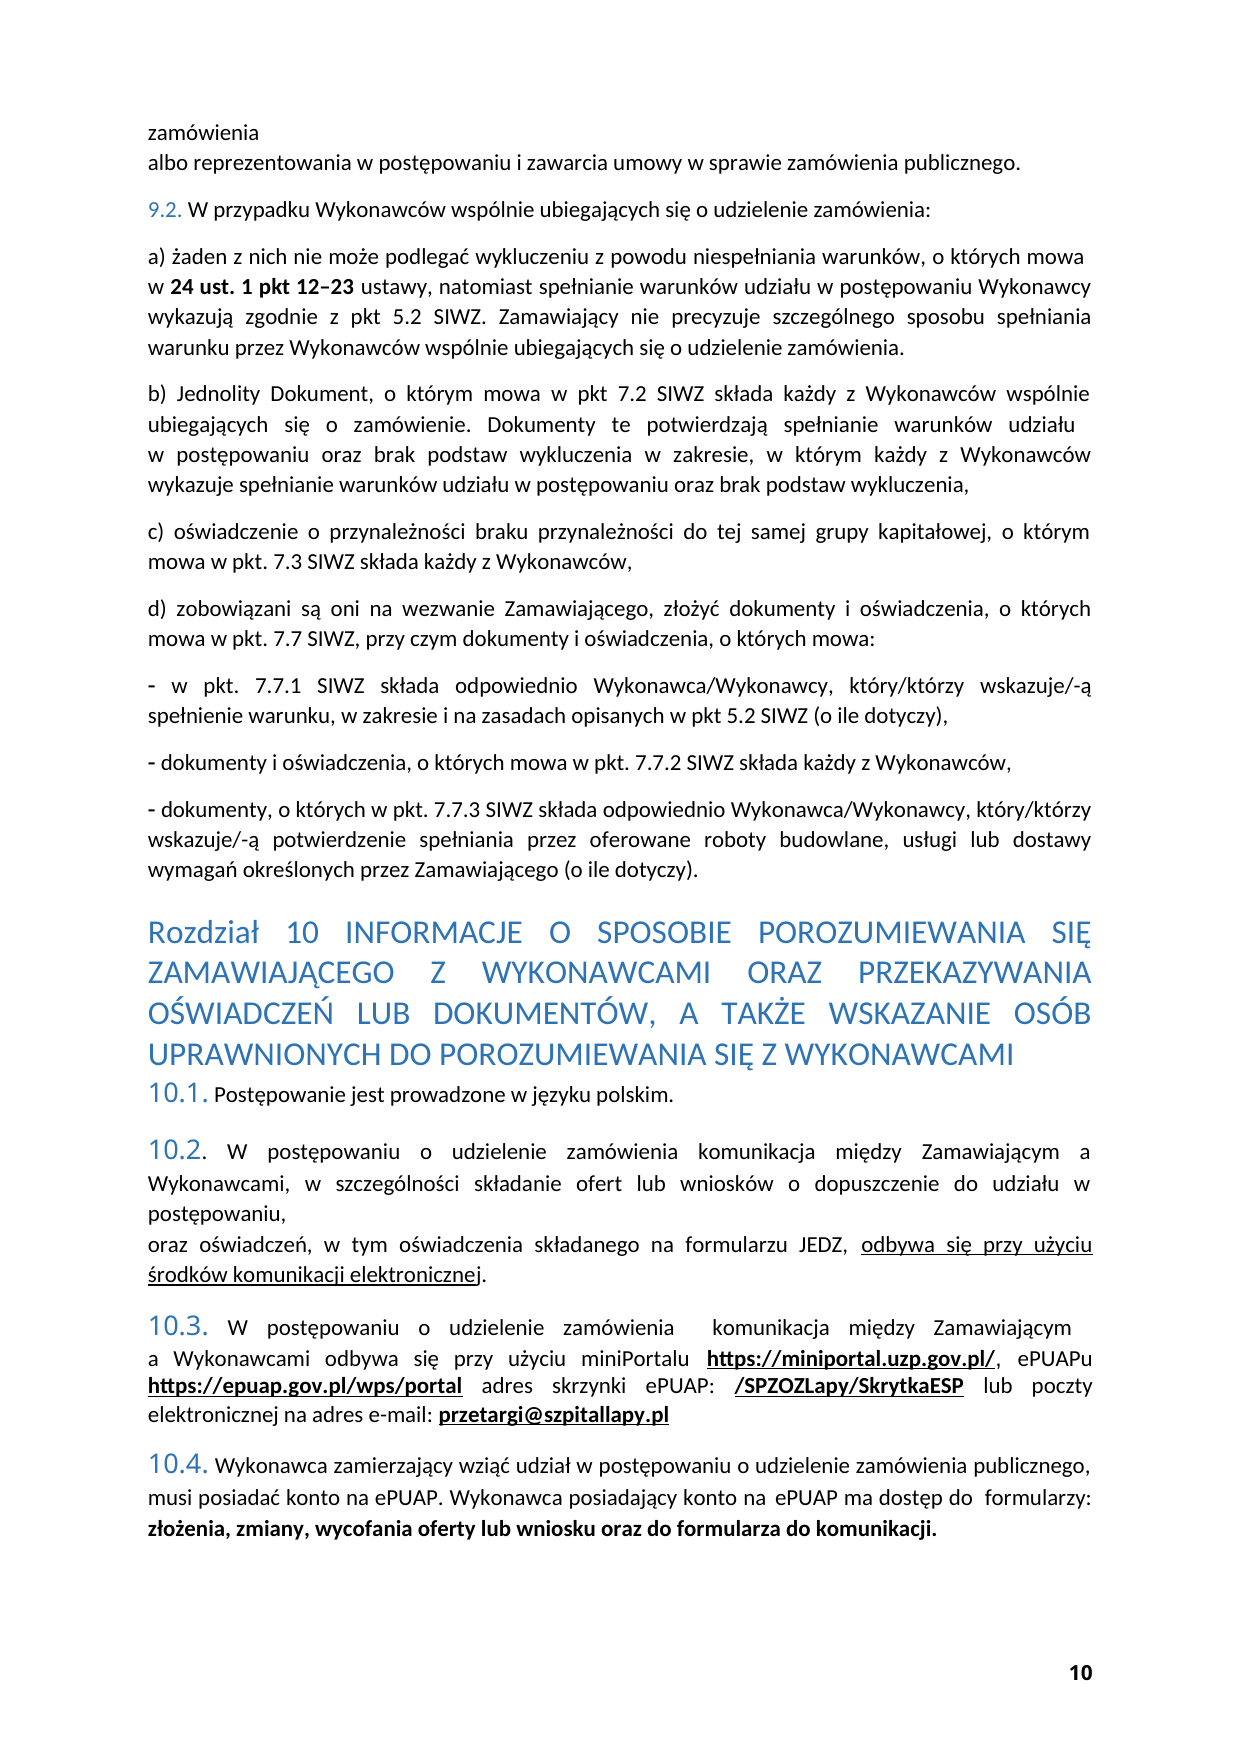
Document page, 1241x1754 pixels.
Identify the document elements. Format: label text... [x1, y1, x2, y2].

text 9.2. W przypadku Wykonawców wspólnie ubiegających się o udzielenie zamówienia: [148, 195, 1092, 223]
text c) oświadczenie o przynależności braku przynależności do tej samej grupy kapitałowej, o którym mowa w pkt. 7.3 SIWZ składa każdy z Wykonawców, [148, 517, 1092, 575]
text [148, 118, 1092, 176]
text 10.3. W postępowaniu o udzielenie zamówienia komunikacja między Zamawiającym a Wykonawcami odbywa się przy użyciu miniPortalu https://miniportal.uzp.gov.pl/, ePUAPu https://epuap.gov.pl/wps/portal adres skrzynki ePUAP: /SPZOZLapy/SkrytkaESP lub poczty elektronicznej na adres e-mail: przetargi@szpitallapy.pl [148, 1307, 1092, 1428]
text b) Jednolity Dokument, o którym mowa w pkt 7.2 SIWZ składa każdy z Wykonawców wspólnie ubiegających się o zamówienie. Dokumenty te potwierdzają spełnianie warunków udziału w postępowaniu oraz brak podstaw wykluczenia w zakresie, w którym każdy z Wykonawców wykazuje spełnianie warunków udziału w postępowaniu oraz brak podstaw wykluczenia, [148, 379, 1092, 498]
text w pkt. 7.7.1 SIWZ składa odpowiednio Wykonawca/Wykonawcy, który/którzy wskazuje/-ą spełnienie warunku, w zakresie i na zasadach opisanych w pkt 5.2 SIWZ (o ile dotyczy), [148, 671, 1092, 729]
subtitle Rozdział 10 INFORMACJE O SPOSOBIE POROZUMIEWANIA SIĘ ZAMAWIAJĄCEGO Z WYKONAWCAMI ORAZ PRZEKAZYWANIA OŚWIADCZEŃ LUB DOKUMENTÓW, A TAKŻE WSKAZANIE OSÓB UPRAWNIONYCH DO POROZUMIEWANIA SIĘ Z WYKONAWCAMI [148, 911, 1092, 1074]
text 10.1. Postępowanie jest prowadzone w języku polskim. [148, 1074, 1092, 1111]
text d) zobowiązani są oni na wezwanie Zamawiającego, złożyć dokumenty i oświadczenia, o których mowa w pkt. 7.7 SIWZ, przy czym dokumenty i oświadczenia, o których mowa: [148, 594, 1092, 652]
text a) żaden z nich nie może podlegać wykluczeniu z powodu niespełniania warunków, o których mowa w 24 ust. 1 pkt 12–23 ustawy, natomiast spełnianie warunków udziału w postępowaniu Wykonawcy wykazują zgodnie z pkt 5.2 SIWZ. Zamawiający nie precyzuje szczególnego sposobu spełniania warunku przez Wykonawców wspólnie ubiegających się o udzielenie zamówienia. [148, 242, 1092, 361]
text 10.4. Wykonawca zamierzający wziąć udział w postępowaniu o udzielenie zamówienia publicznego, musi posiadać konto na ePUAP. Wykonawca posiadający konto na ePUAP ma dostęp do formularzy: złożenia, zmiany, wycofania oferty lub wniosku oraz do formularza do komunikacji. [148, 1444, 1092, 1542]
text dokumenty, o których w pkt. 7.7.3 SIWZ składa odpowiednio Wykonawca/Wykonawcy, który/którzy wskazuje/-ą potwierdzenie spełniania przez oferowane roboty budowlane, usługi lub dostawy wymagań określonych przez Zamawiającego (o ile dotyczy). [148, 795, 1092, 884]
text 10.2. W postępowaniu o udzielenie zamówienia komunikacja między Zamawiającym a Wykonawcami, w szczególności składanie ofert lub wniosków o dopuszczenie do udziału w postępowaniu, oraz oświadczeń, w tym oświadczenia składanego na formularzu JEDZ, odbywa się przy użyciu środków komunikacji elektronicznej. [148, 1130, 1092, 1288]
text dokumenty i oświadczenia, o których mowa w pkt. 7.7.2 SIWZ składa każdy z Wykonawców, [148, 748, 1092, 776]
